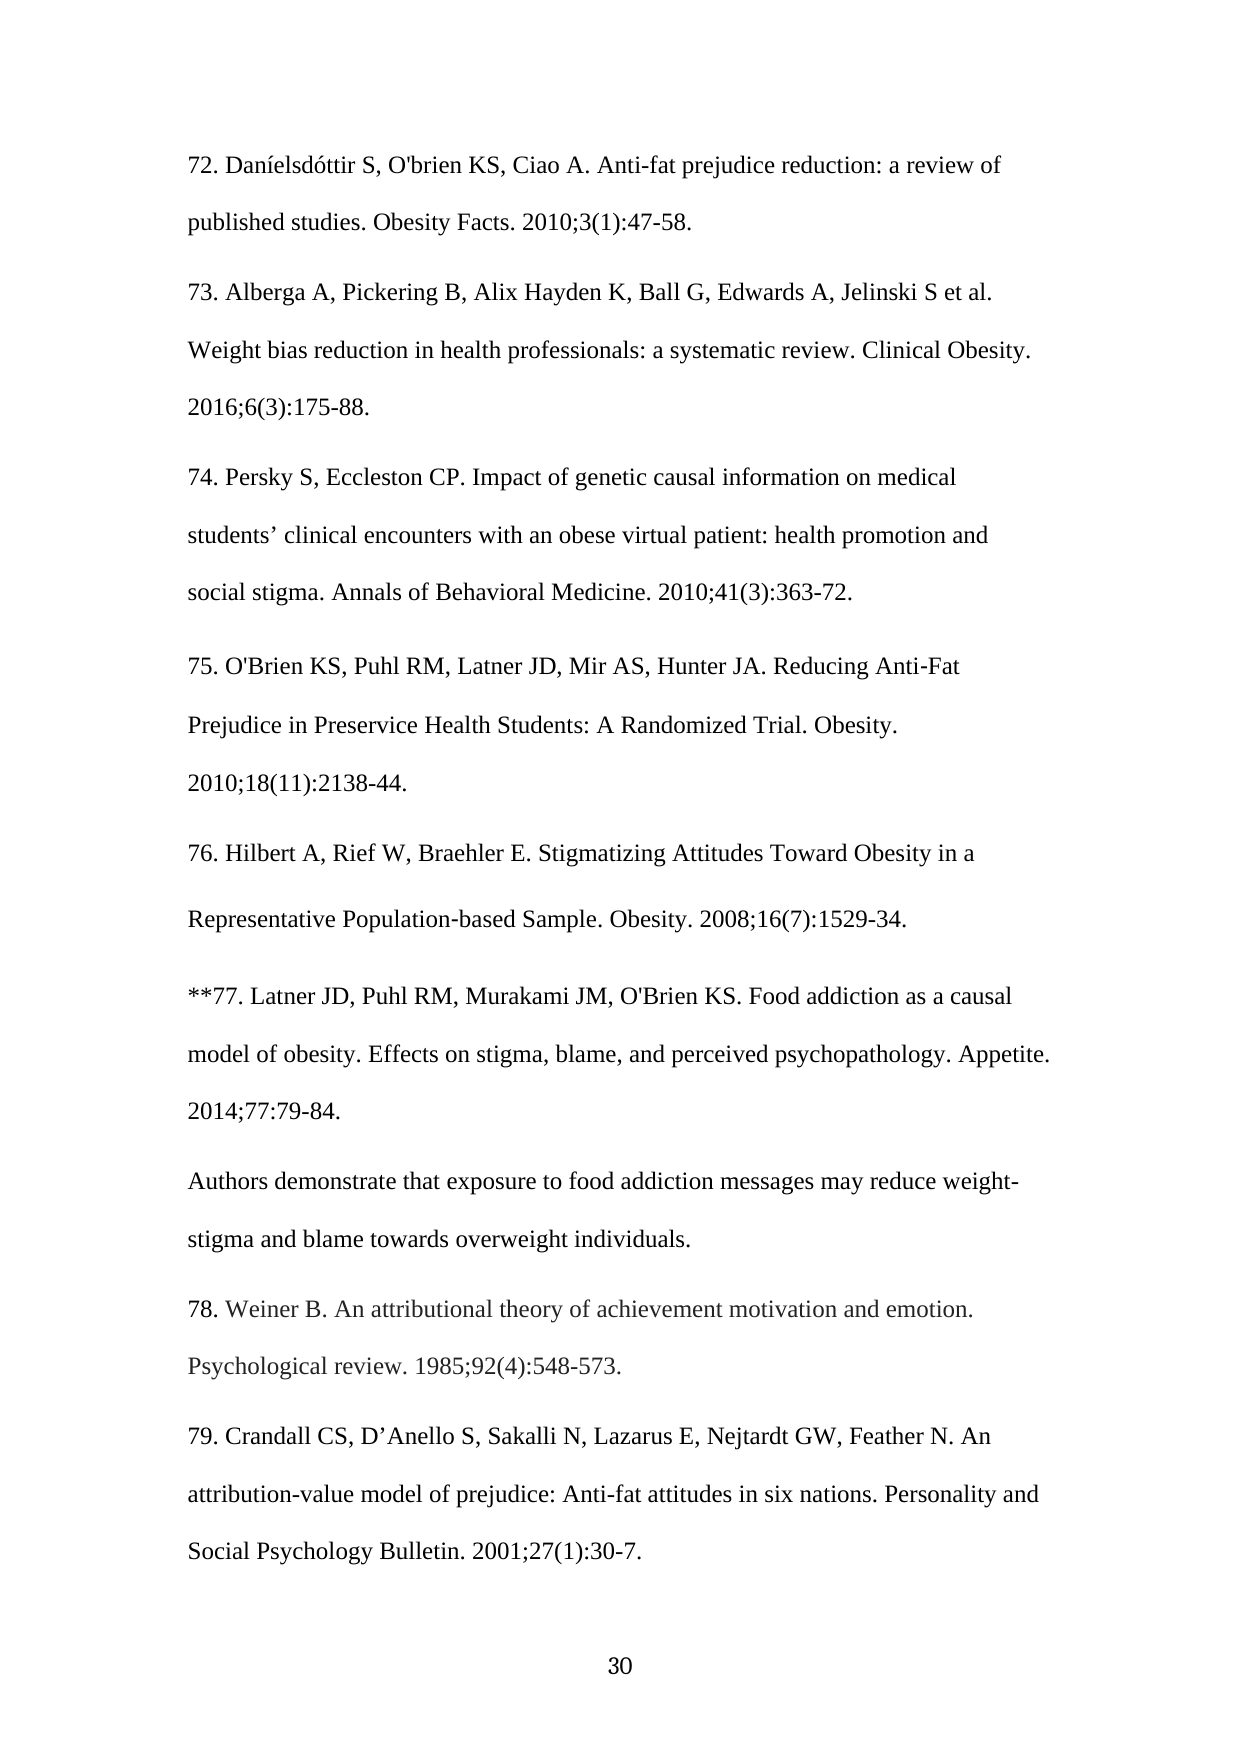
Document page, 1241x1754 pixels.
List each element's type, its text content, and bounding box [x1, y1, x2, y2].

text 79. Crandall CS, D’Anello S, Sakalli N, Lazarus E, Nejtardt GW, Feather N. An attribution-value model of prejudice: Anti-fat attitudes in six nations. Personality and Social Psychology Bulletin. 2001;27(1):30-7. [187, 1421, 1053, 1565]
text **77. Latner JD, Puhl RM, Murakami JM, O'Brien KS. Food addiction as a causal model of obesity. Effects on stigma, blame, and perceived psychopathology. Appetite. 2014;77:79-84. [187, 981, 1053, 1125]
text 73. Alberga A, Pickering B, Alix Hayden K, Ball G, Edwards A, Jelinski S et al. Weight bias reduction in health professionals: a systematic review. Clinical Obesity. 2016;6(3):175-88. [187, 277, 1053, 421]
text Authors demonstrate that exposure to food addiction messages may reduce weight-stigma and blame towards overweight individuals. [187, 1166, 1053, 1252]
text 75. O'Brien KS, Puhl RM, Latner JD, Mir AS, Hunter JA. Reducing Anti‐Fat Prejudice in Preservice Health Students: A Randomized Trial. Obesity. 2010;18(11):2138-44. [187, 647, 1053, 797]
text 72. Daníelsdóttir S, O'brien KS, Ciao A. Anti-fat prejudice reduction: a review of published studies. Obesity Facts. 2010;3(1):47-58. [187, 150, 1053, 236]
text 78. Weiner B. An attributional theory of achievement motivation and emotion. Psychological review. 1985;92(4):548-573. [187, 1294, 1053, 1380]
text 76. Hilbert A, Rief W, Braehler E. Stigmatizing Attitudes Toward Obesity in a Representative Population‐based Sample. Obesity. 2008;16(7):1529-34. [187, 838, 1053, 935]
text 74. Persky S, Eccleston CP. Impact of genetic causal information on medical students’ clinical encounters with an obese virtual patient: health promotion and social stigma. Annals of Behavioral Medicine. 2010;41(3):363-72. [187, 462, 1053, 606]
